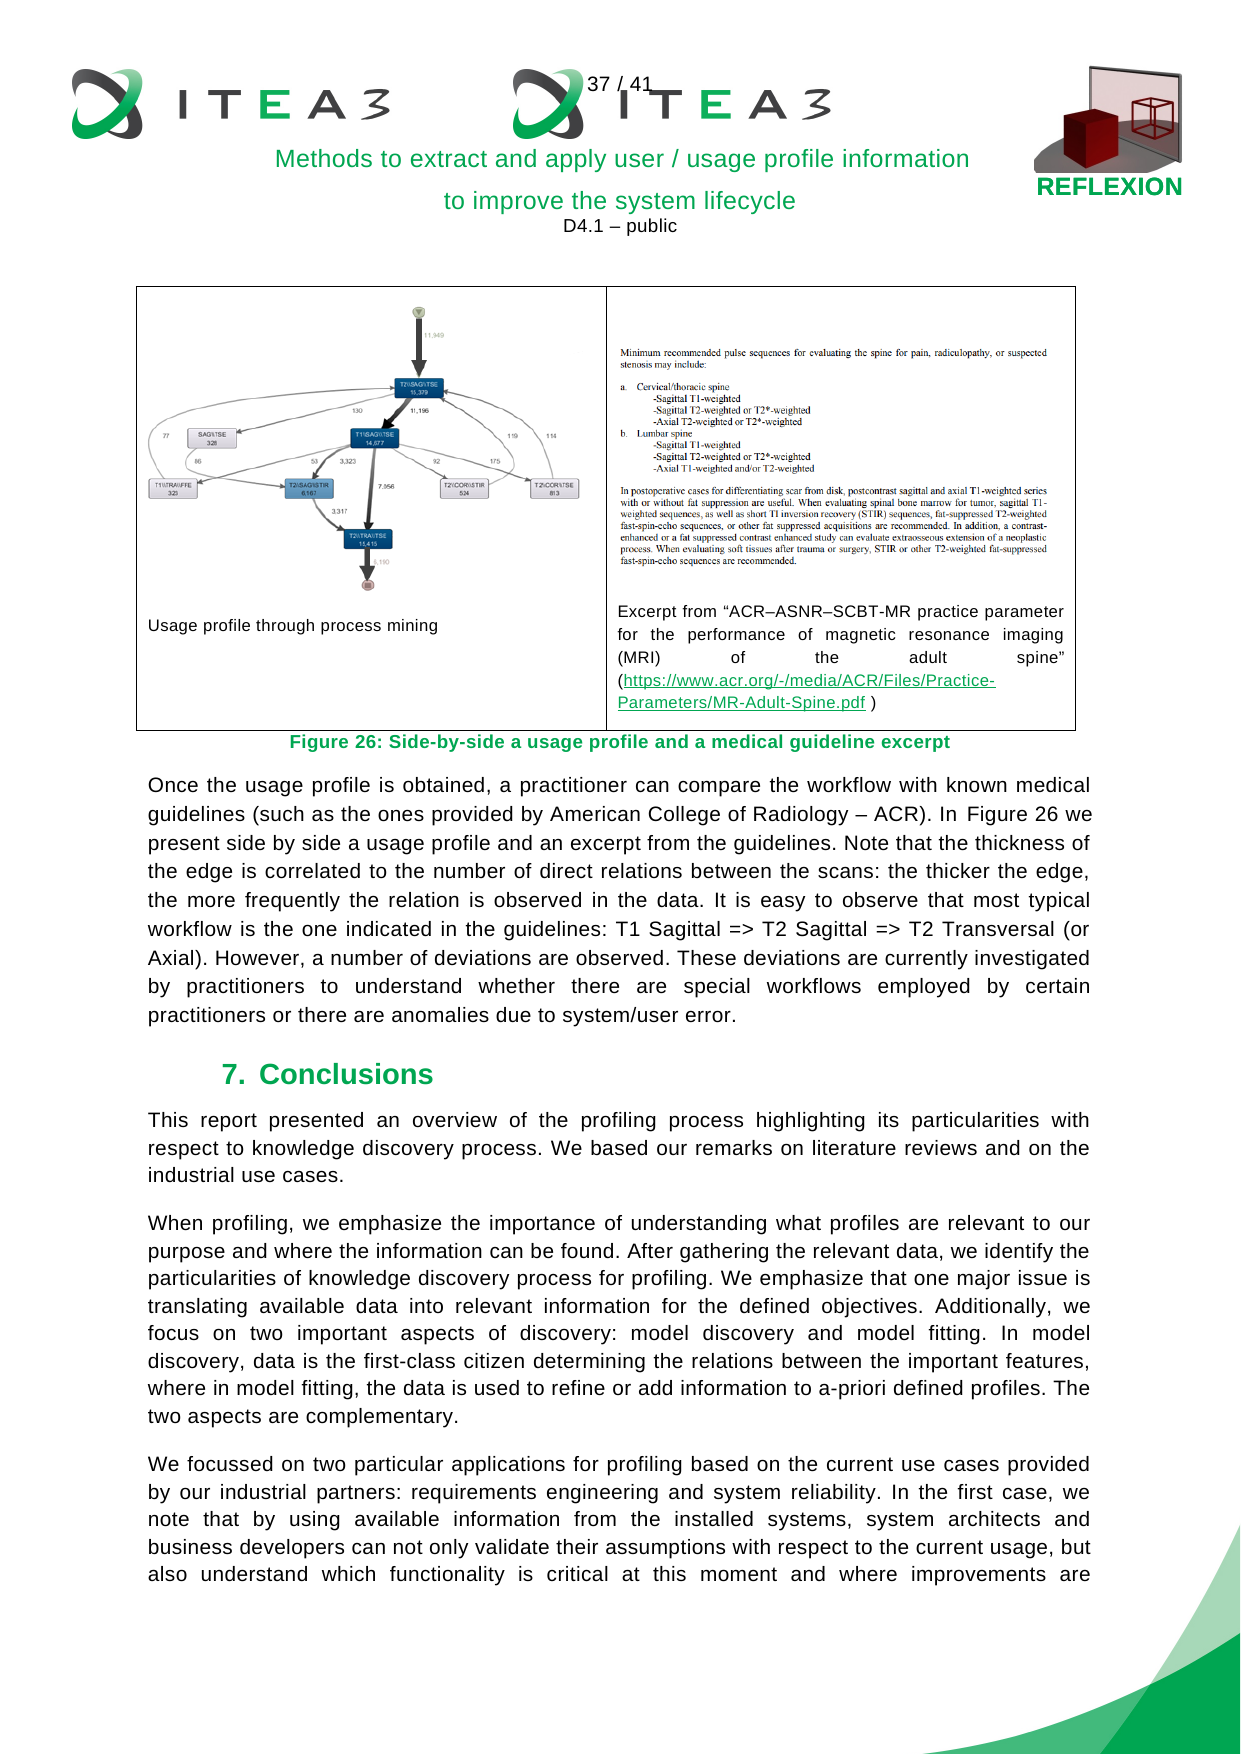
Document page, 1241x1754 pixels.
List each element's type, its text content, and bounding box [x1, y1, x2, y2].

picture [1034, 46, 1202, 173]
text Once the usage profile is obtained, a practitioner can compare the workflow with known medical guidelines (such as the ones provided by American College of Radiology – ACR). In Figure 26 we present side by side a usage profile and an excerpt from the guidelines. Note that the thickness of the edge is correlated to the number of direct relations between the scans: the thicker the edge, the more frequently the relation is observed in the data. It is easy to observe that most typical workflow is the one indicated in the guidelines: T1 Sagittal => T2 Sagittal => T2 Transversal (or Axial). However, a number of deviations are observed. These deviations are currently investigated by practitioners to understand whether there are special workflows employed by certain practitioners or there are anomalies due to system/user error. [148, 773, 1092, 1027]
table_header Excerpt from “ACR–ASNR–SCBT-MR practice parameter for the performance of magnetic resonance imaging (MRI) of the adult spine” (https://www.acr.org/-/media/ACR/Files/Practice-Parameters/MR-Adult-Spine.pdf ) [607, 287, 1075, 730]
text This report presented an overview of the profiling process highlighting its particularities with respect to knowledge discovery process. We based our remarks on literature reviews and on the industrial use cases. [148, 1108, 1092, 1187]
picture [814, 1488, 1241, 1754]
picture [0, 0, 883, 198]
subtitle Conclusions [221, 1057, 1092, 1090]
text Figure 26: Side-by-side a usage profile and a medical guideline excerpt [148, 731, 1092, 752]
picture [617, 340, 1053, 585]
text When profiling, we emphasize the importance of understanding what profiles are relevant to our purpose and where the information can be found. After gathering the relevant data, we identify the particularities of knowledge discovery process for profiling. We emphasize that one major issue is translating available data into relevant information for the defined objectives. Additionally, we focus on two important aspects of discovery: model discovery and model fitting. In model discovery, data is the first-class citizen determining the relations between the important features, where in model fitting, the data is used to refine or add information to a-priori defined profiles. The two aspects are complementary. [148, 1211, 1092, 1428]
picture [147, 299, 583, 599]
table_header Usage profile through process mining [137, 287, 606, 730]
